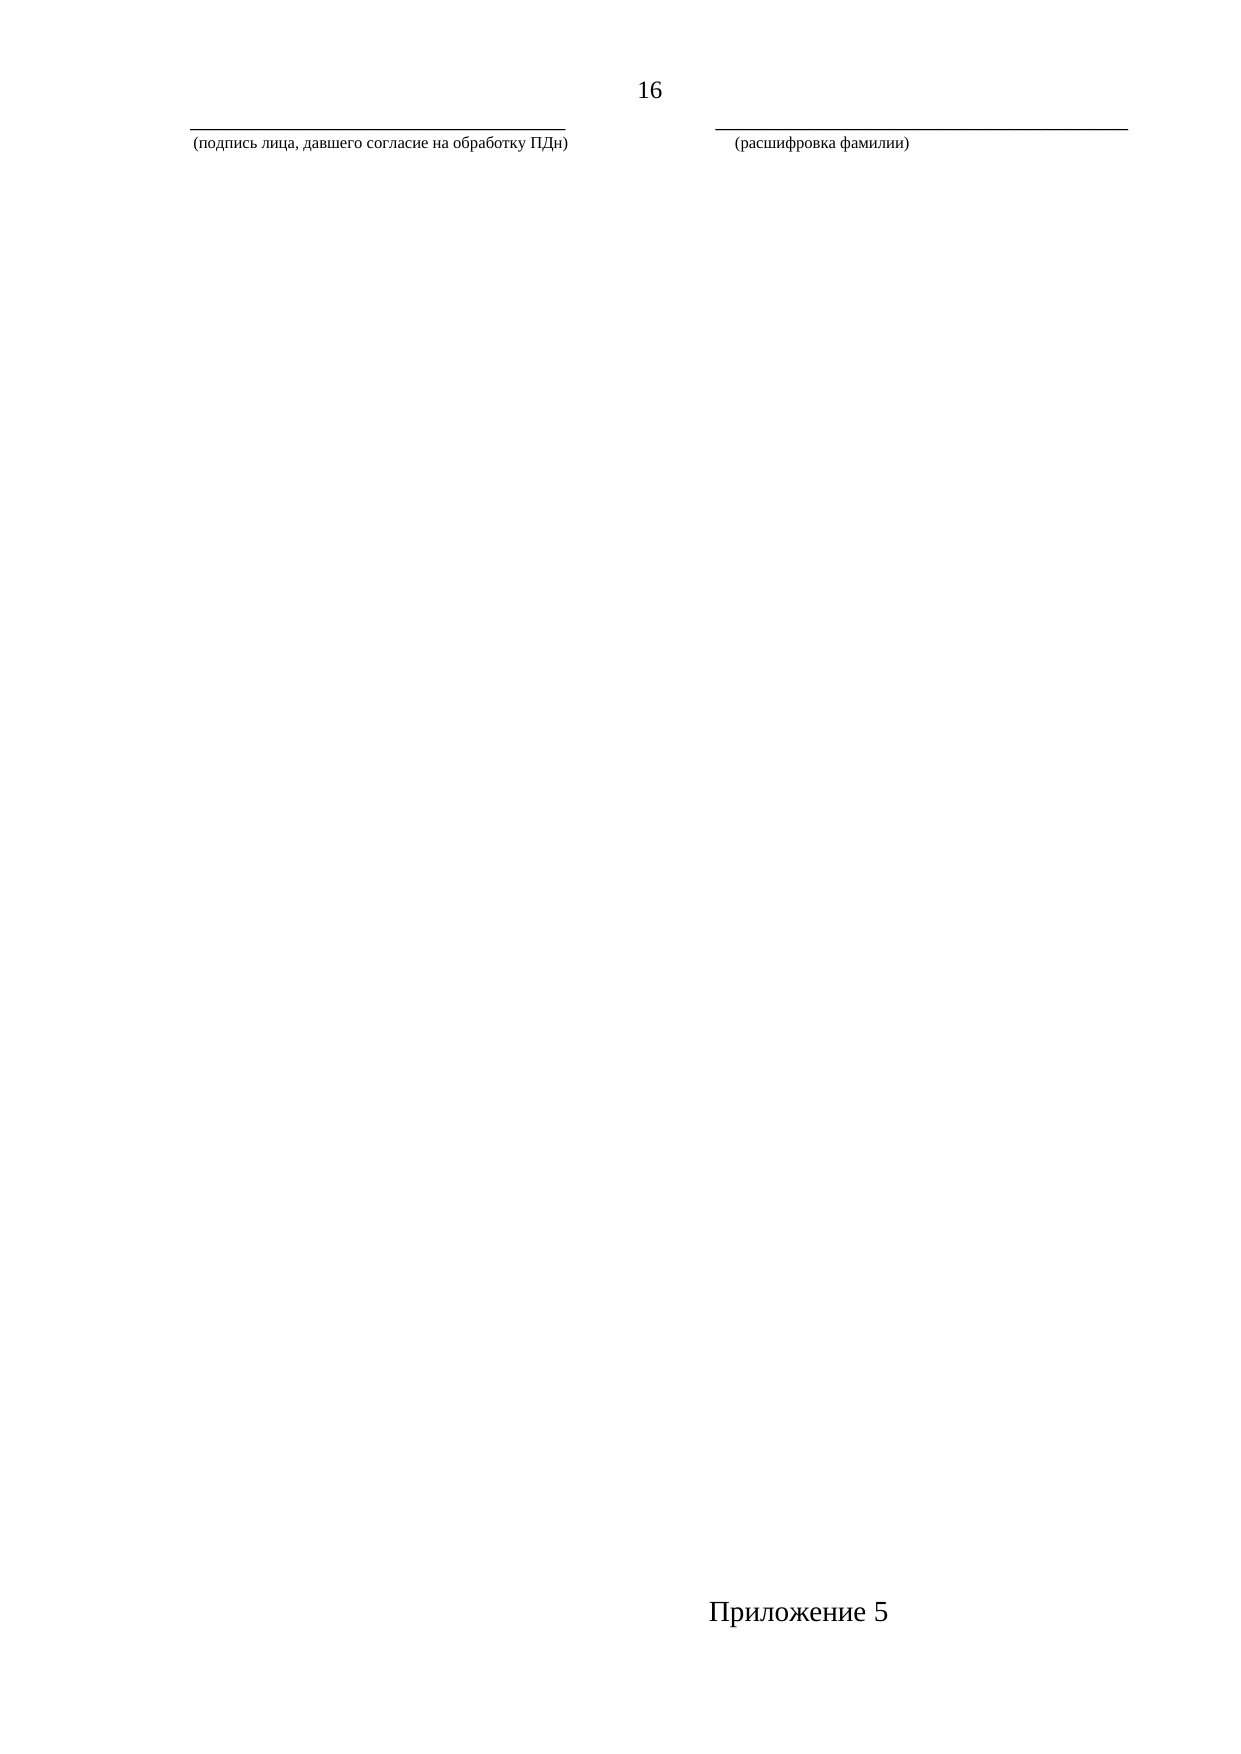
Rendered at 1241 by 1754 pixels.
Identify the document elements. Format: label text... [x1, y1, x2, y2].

title Приложение 5 [709, 1594, 1181, 1627]
text ______________________________ _________________________________ [118, 104, 1181, 132]
text (подпись лица, давшего согласие на обработку ПДн) (расшифровка фамилии) [118, 132, 1181, 152]
